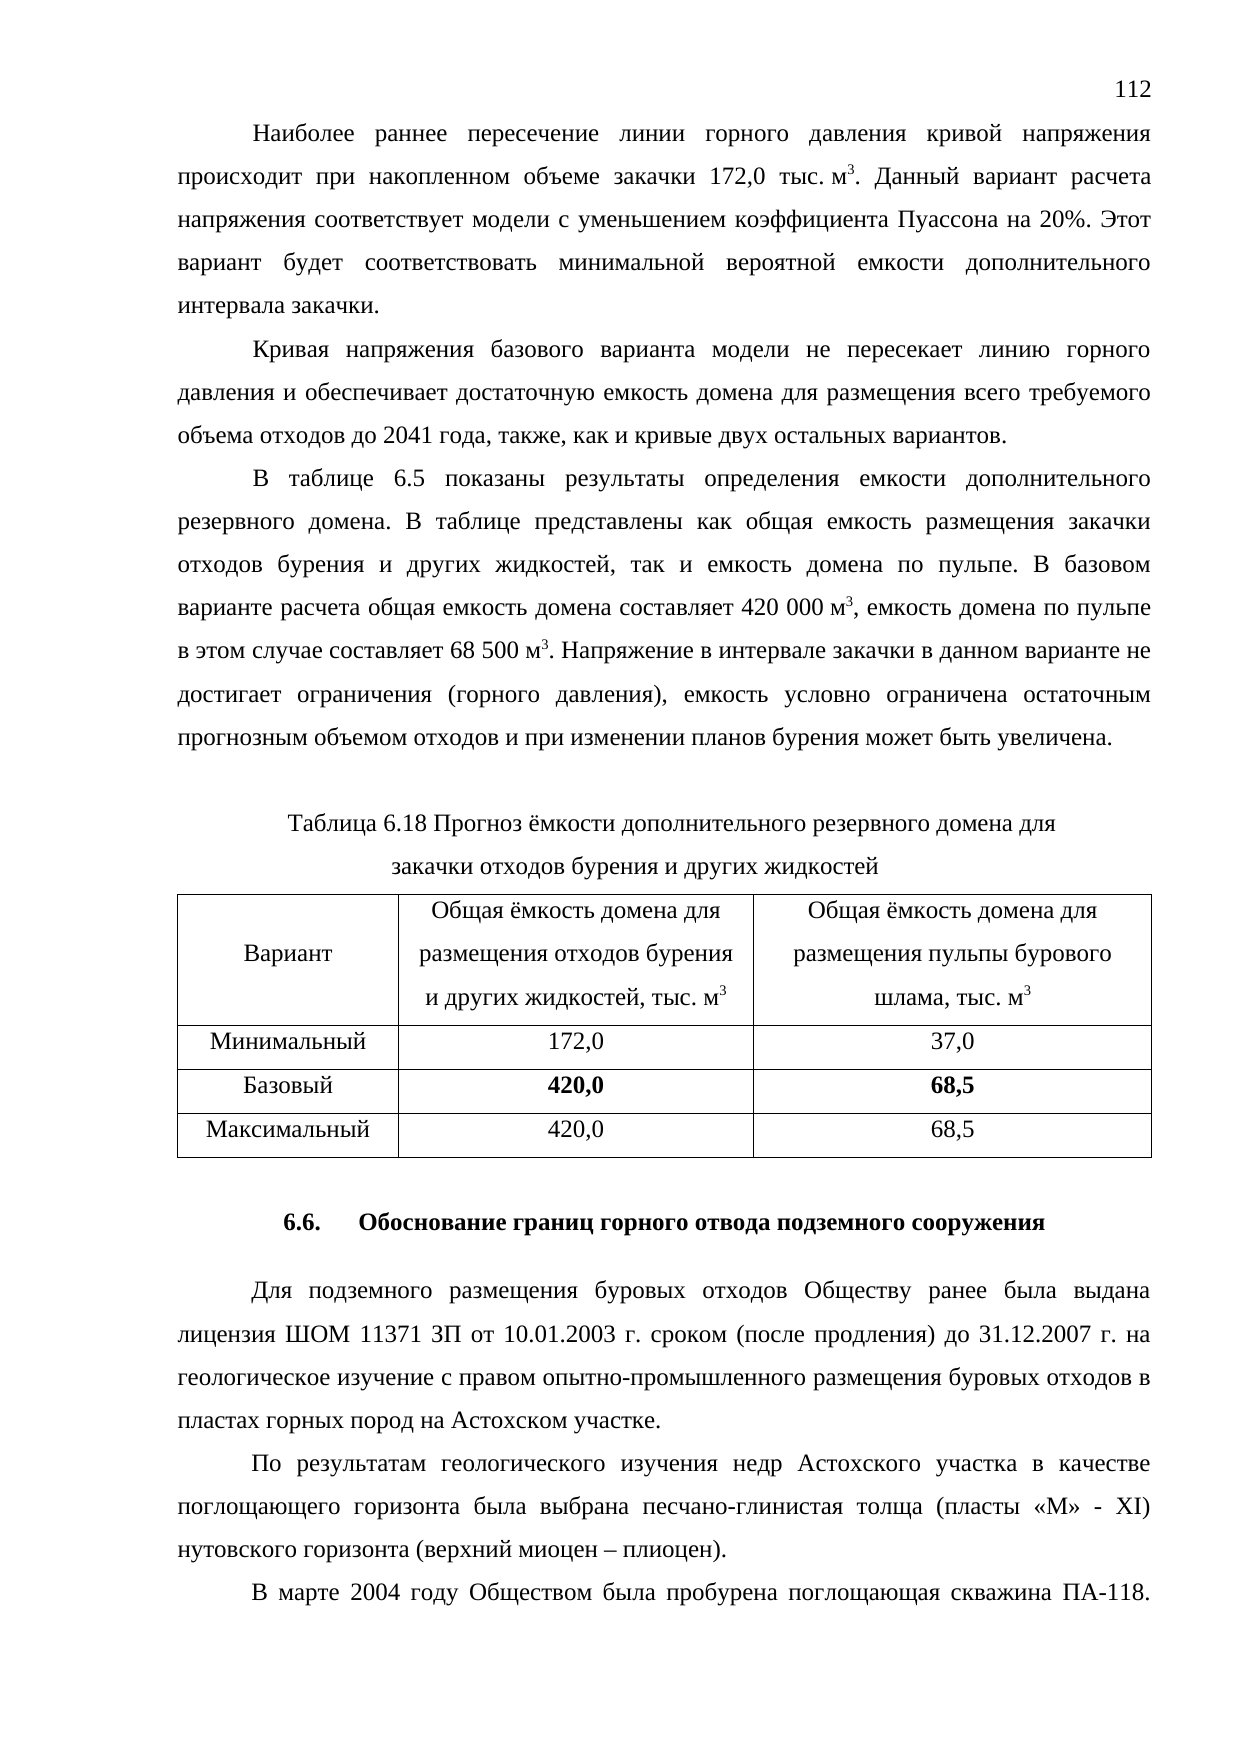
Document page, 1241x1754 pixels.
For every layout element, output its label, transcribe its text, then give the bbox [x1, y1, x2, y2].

table_cell 37,0 [754, 1026, 1151, 1069]
table_cell Минимальный [178, 1026, 398, 1069]
subtitle Обоснование границ горного отвода подземного сооружения [177, 1207, 1152, 1236]
text Для подземного размещения буровых отходов Обществу ранее была выдана лицензия ШОМ 11371 ЗП от 10.01.2003 г. сроком (после продления) до 31.12.2007 г. на геологическое изучение с правом опытно-промышленного размещения буровых отходов в пластах горных пород на Астохском участке. [177, 1276, 1152, 1434]
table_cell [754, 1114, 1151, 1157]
table_cell 172,0 [399, 1026, 753, 1069]
text Наиболее раннее пересечение линии горного давления кривой напряжения происходит при накопленном объеме закачки 172,0 тыс. м3. Данный вариант расчета напряжения соответствует модели с уменьшением коэффициента Пуассона на 20%. Этот вариант будет соответствовать минимальной вероятной емкости дополнительного интервала закачки. [177, 118, 1152, 319]
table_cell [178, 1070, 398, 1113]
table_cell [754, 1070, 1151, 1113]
table_header Общая ёмкость домена для размещения отходов бурения и других жидкостей, тыс. м3 [399, 895, 753, 1025]
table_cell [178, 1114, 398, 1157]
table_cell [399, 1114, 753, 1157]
text В таблице 6.5 показаны результаты определения емкости дополнительного резервного домена. В таблице представлены как общая емкость размещения закачки отходов бурения и других жидкостей, так и емкость домена по пульпе. В базовом варианте расчета общая емкость домена составляет 420 000 м3, емкость домена по пульпе в этом случае составляет 68 500 м3. Напряжение в интервале закачки в данном варианте не достигает ограничения (горного давления), емкость условно ограничена остаточным прогнозным объемом отходов и при изменении планов бурения может быть увеличена. [177, 463, 1152, 751]
table_header Вариант [178, 895, 398, 1025]
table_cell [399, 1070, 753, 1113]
table_header Общая ёмкость домена для размещения пульпы бурового шлама, тыс. м3 [754, 895, 1151, 1025]
text По результатам геологического изучения недр Астохского участка в качестве поглощающего горизонта была выбрана песчано-глинистая толща (пласты «М» - XI) нутовского горизонта (верхний миоцен – плиоцен). [177, 1448, 1152, 1563]
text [177, 1577, 1152, 1606]
text Кривая напряжения базового варианта модели не пересекает линию горного давления и обеспечивает достаточную емкость домена для размещения всего требуемого объема отходов до 2041 года, также, как и кривые двух остальных вариантов. [177, 334, 1152, 449]
